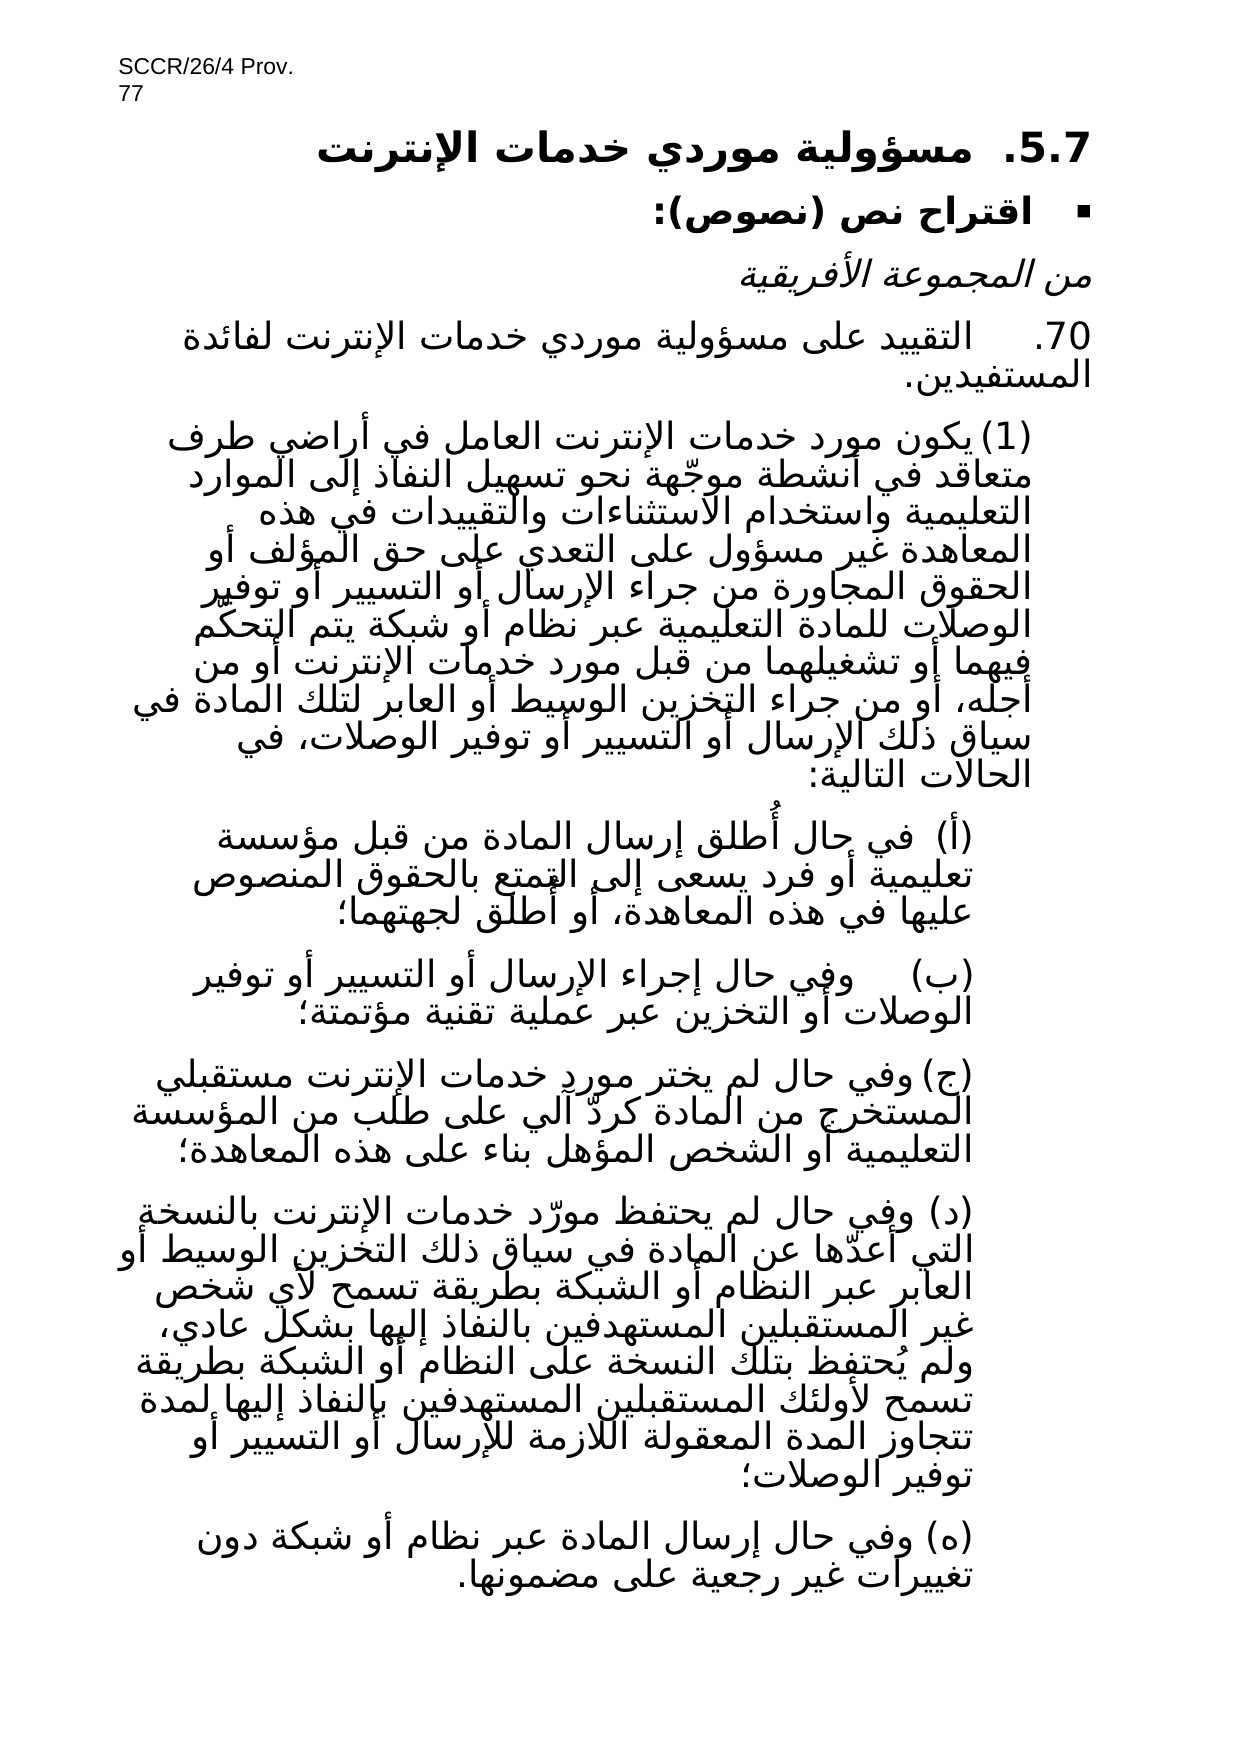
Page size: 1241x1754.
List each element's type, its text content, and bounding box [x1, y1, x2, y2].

text (ه) وفي حال إرسال المادة عبر نظام أو شبكة دون تغييرات غير رجعية على مضمونها. [118, 1520, 974, 1595]
text من المجموعة الأفريقية [118, 257, 1092, 295]
text اقتراح نص (نصوص): [118, 195, 1092, 232]
text (ج) وفي حال لم يختر مورد خدمات الإنترنت مستقبلي المستخرج من المادة كردّ آلي على طلب من المؤسسة التعليمية أو الشخص المؤهل بناء على هذه المعاهدة؛ [118, 1057, 974, 1170]
text 5.7. مسؤولية موردي خدمات الإنترنت [118, 132, 453, 170]
text (1) يكون مورد خدمات الإنترنت العامل في أراضي طرف متعاقد في أنشطة موجّهة نحو تسهيل النفاذ إلى الموارد التعليمية واستخدام الاستثناءات والتقييدات في هذه المعاهدة غير مسؤول على التعدي على حق المؤلف أو الحقوق المجاورة من جراء الإرسال أو التسيير أو توفير الوصلات للمادة التعليمية عبر نظام أو شبكة يتم التحكّم فيهما أو تشغيلهما من قبل مورد خدمات الإنترنت أو من أجله، أو من جراء التخزين الوسيط أو العابر لتلك المادة في سياق ذلك الإرسال أو التسيير أو توفير الوصلات، في الحالات التالية: [118, 420, 1033, 795]
text (أ) في حال أُطلق إرسال المادة من قبل مؤسسة تعليمية أو فرد يسعى إلى التمتع بالحقوق المنصوص عليها في هذه المعاهدة، أو أُطلق لجهتهما؛ [118, 820, 974, 932]
text (د) وفي حال لم يحتفظ مورّد خدمات الإنترنت بالنسخة التي أعدّها عن المادة في سياق ذلك التخزين الوسيط أو العابر عبر النظام أو الشبكة بطريقة تسمح لأي شخص غير المستقبلين المستهدفين بالنفاذ إليها بشكل عادي، ولم يُحتفظ بتلك النسخة على النظام أو الشبكة بطريقة تسمح لأولئك المستقبلين المستهدفين بالنفاذ إليها لمدة تتجاوز المدة المعقولة اللازمة للإرسال أو التسيير أو توفير الوصلات؛ [118, 1195, 974, 1495]
text 5.7. مسؤولية موردي خدمات الإنترنت [440, 132, 1092, 170]
text (ب) وفي حال إجراء الإرسال أو التسيير أو توفير الوصلات أو التخزين عبر عملية تقنية مؤتمتة؛ [118, 957, 974, 1032]
text 70. التقييد على مسؤولية موردي خدمات الإنترنت لفائدة المستفيدين. [118, 320, 1092, 395]
